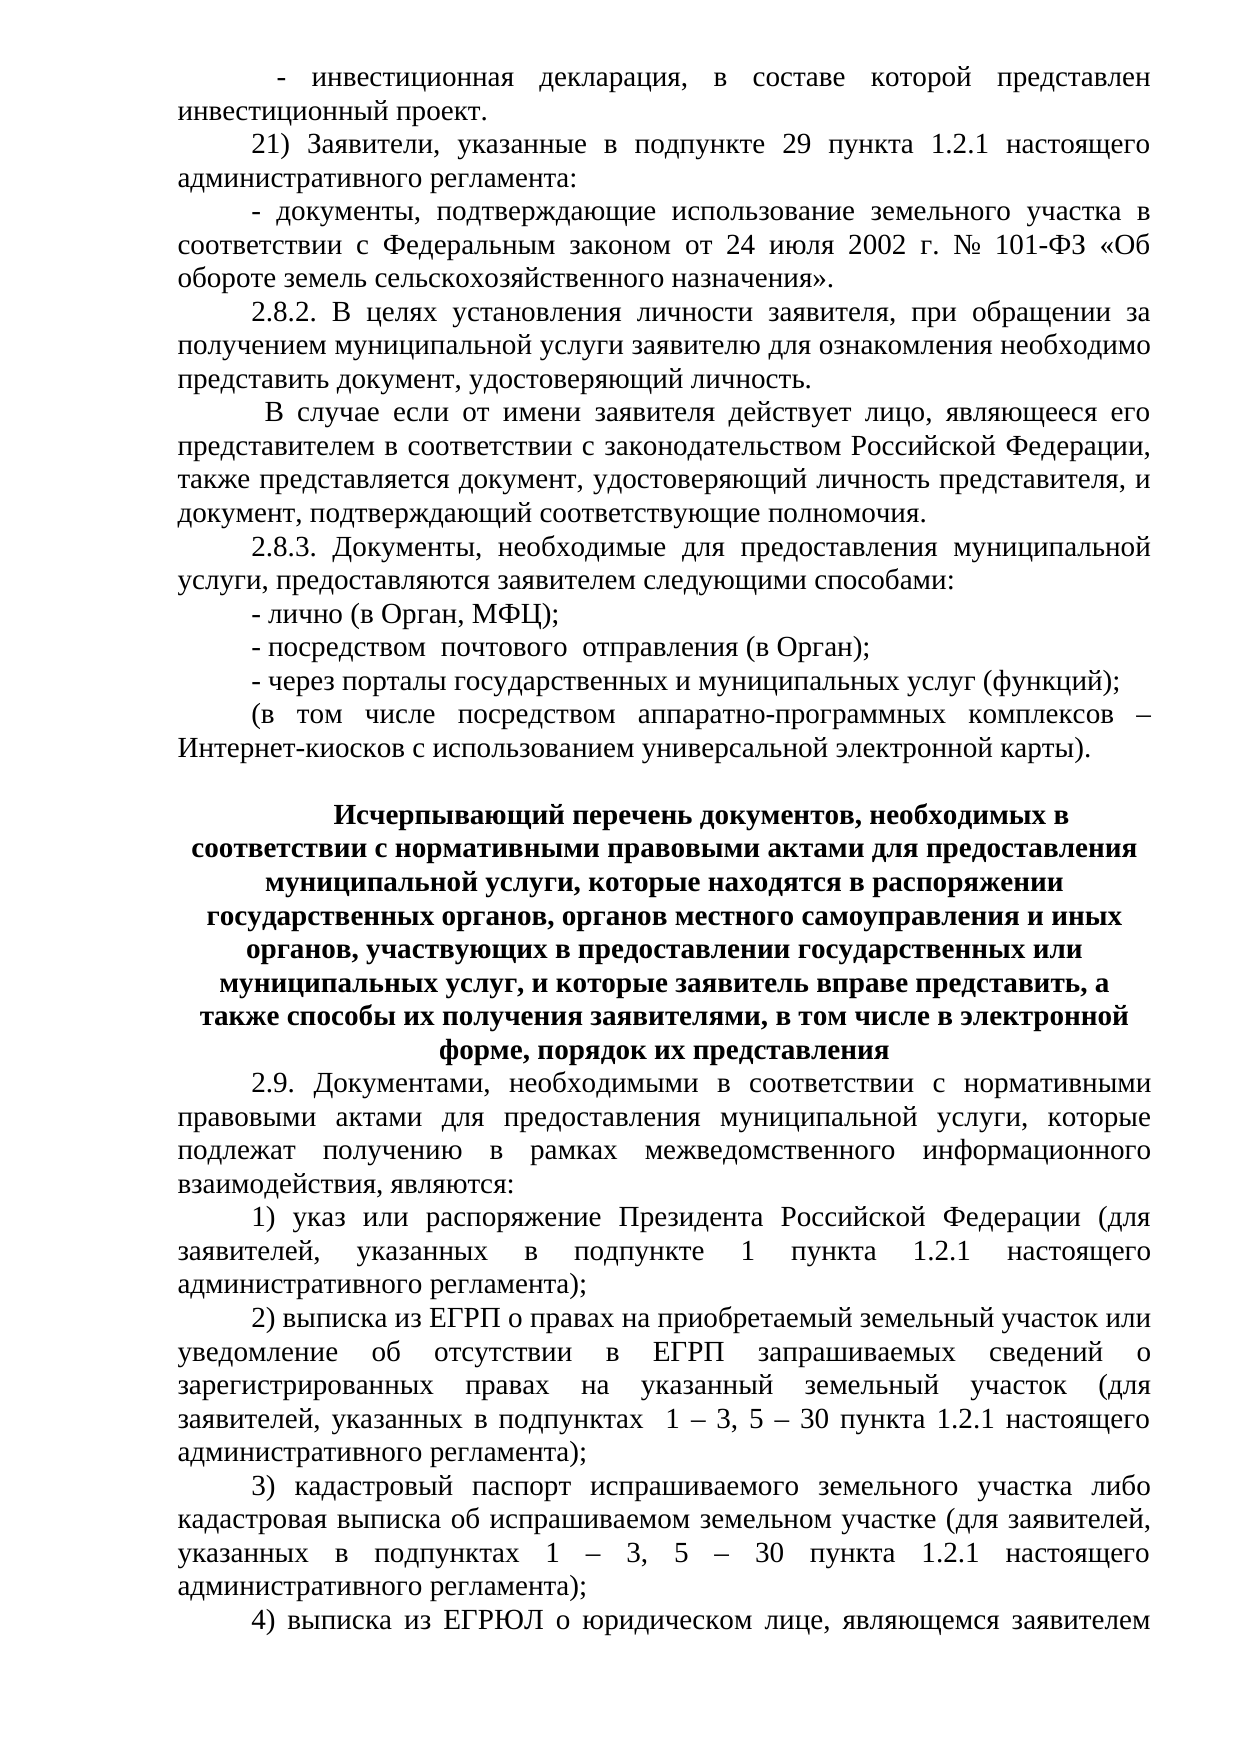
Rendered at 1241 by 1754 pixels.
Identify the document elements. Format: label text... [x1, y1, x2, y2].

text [177, 1602, 1152, 1636]
text (в том числе посредством аппаратно-программных комплексов – Интернет-киосков с использованием универсальной электронной карты). [177, 696, 1152, 763]
text 3) кадастровый паспорт испрашиваемого земельного участка либо кадастровая выписка об испрашиваемом земельном участке (для заявителей, указанных в подпунктах 1 – 3, 5 – 30 пункта 1.2.1 настоящего административного регламента); [177, 1468, 1152, 1602]
text - лично (в Орган, МФЦ); [177, 596, 1152, 629]
text 2.9. Документами, необходимыми в соответствии с нормативными правовыми актами для предоставления муниципальной услуги, которые подлежат получению в рамках межведомственного информационного взаимодействия, являются: [177, 1065, 1152, 1199]
text 2) выписка из ЕГРП о правах на приобретаемый земельный участок или уведомление об отсутствии в ЕГРП запрашиваемых сведений о зарегистрированных правах на указанный земельный участок (для заявителей, указанных в подпунктах 1 – 3, 5 – 30 пункта 1.2.1 настоящего административного регламента); [177, 1300, 1152, 1468]
text В случае если от имени заявителя действует лицо, являющееся его представителем в соответствии с законодательством Российской Федерации, также представляется документ, удостоверяющий личность представителя, и документ, подтверждающий соответствующие полномочия. [177, 394, 1152, 529]
text - документы, подтверждающие использование земельного участка в соответствии с Федеральным законом от 24 июля 2002 г. № 101-ФЗ «Об обороте земель сельскохозяйственного назначения». [177, 193, 1152, 294]
text - посредством почтового отправления (в Орган); [177, 629, 1152, 663]
text Исчерпывающий перечень документов, необходимых в соответствии с нормативными правовыми актами для предоставления муниципальной услуги, которые находятся в распоряжении государственных органов, органов местного самоуправления и иных органов, участвующих в предоставлении государственных или муниципальных услуг, и которые заявитель вправе представить, а также способы их получения заявителями, в том числе в электронной форме, порядок их представления [177, 797, 1152, 1065]
text 1) указ или распоряжение Президента Российской Федерации (для заявителей, указанных в подпункте 1 пункта 1.2.1 настоящего административного регламента); [177, 1199, 1152, 1300]
text 2.8.3. Документы, необходимые для предоставления муниципальной услуги, предоставляются заявителем следующими способами: [177, 529, 1152, 596]
text 2.8.2. В целях установления личности заявителя, при обращении за получением муниципальной услуги заявителю для ознакомления необходимо представить документ, удостоверяющий личность. [177, 294, 1152, 394]
text - через порталы государственных и муниципальных услуг (функций); [177, 663, 1152, 696]
text 21) Заявители, указанные в подпункте 29 пункта 1.2.1 настоящего административного регламента: [177, 126, 1152, 193]
text - инвестиционная декларация, в составе которой представлен инвестиционный проект. [177, 59, 1152, 126]
